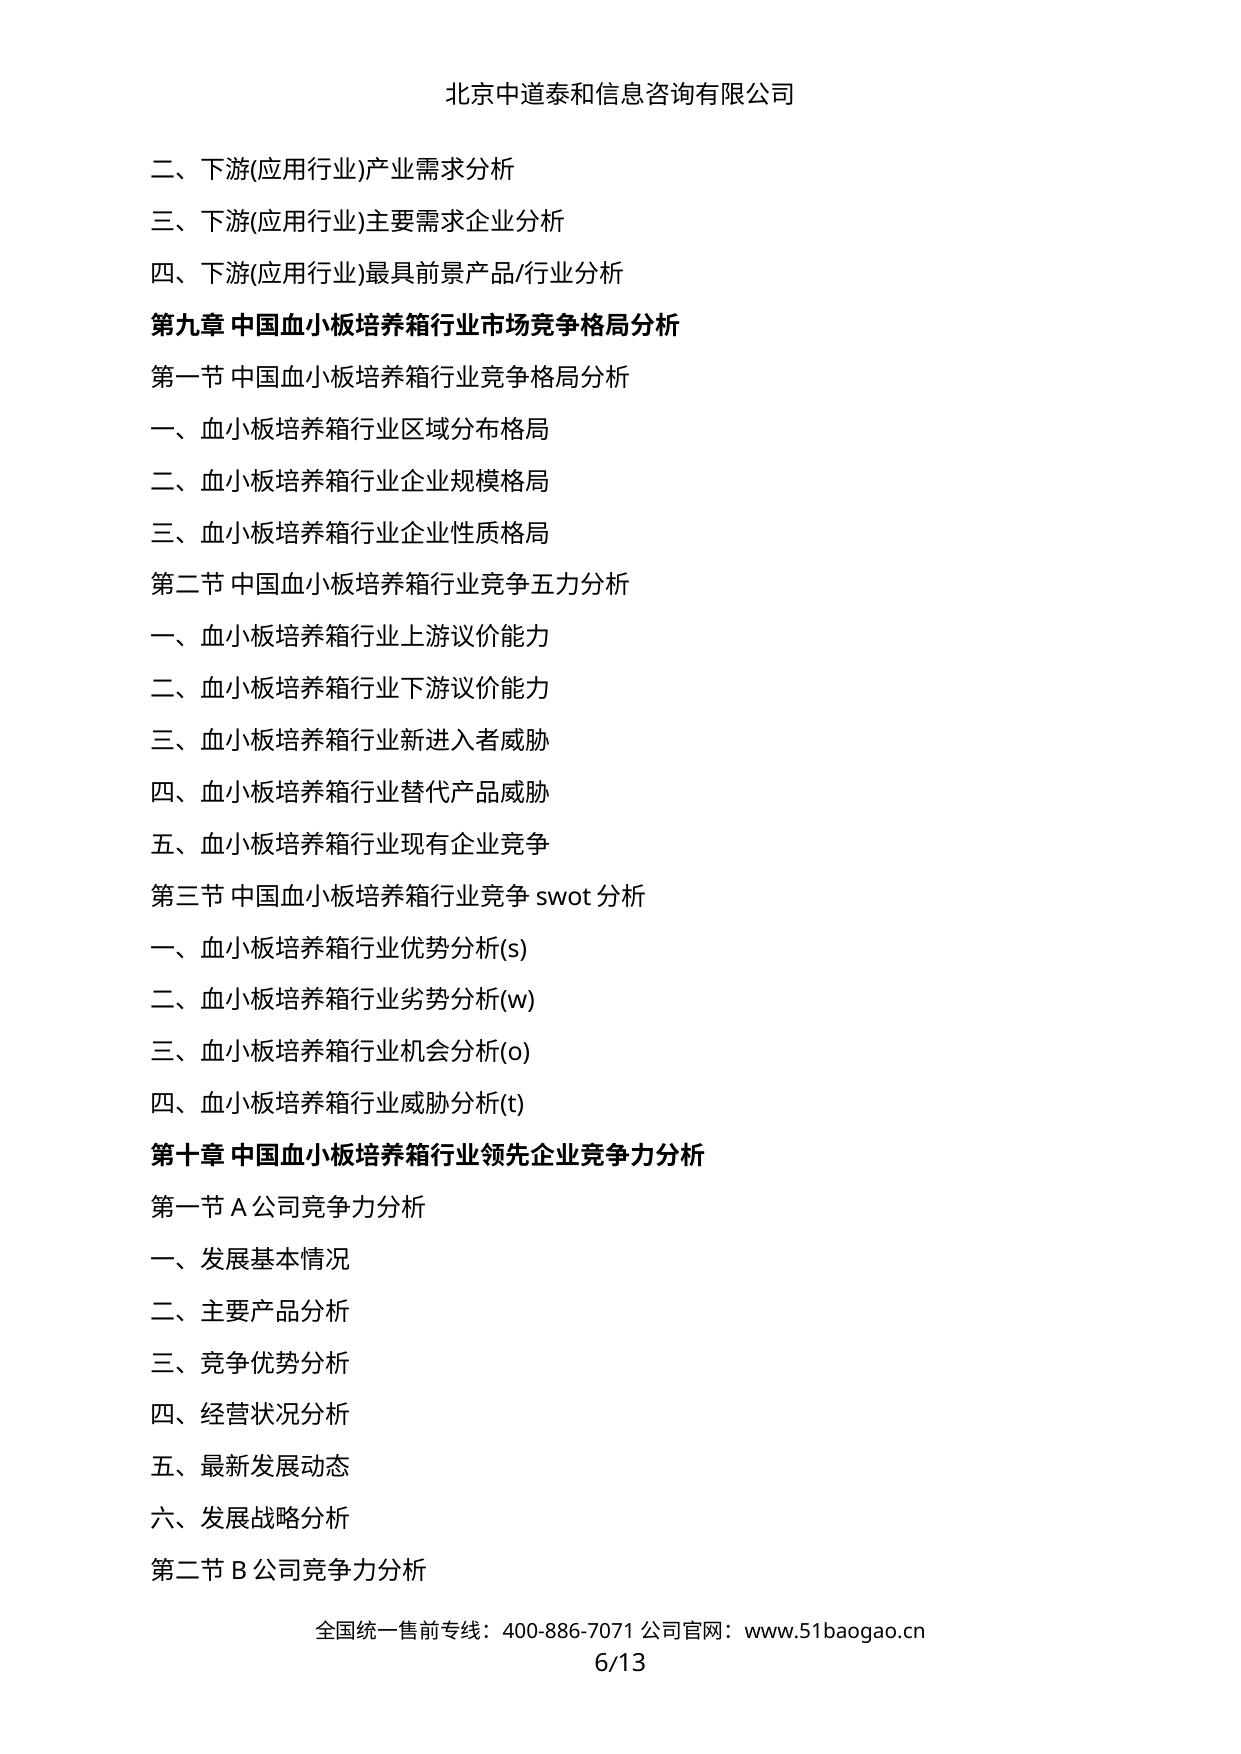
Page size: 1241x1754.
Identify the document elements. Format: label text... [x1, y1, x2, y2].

text 第一节 A公司竞争力分析 [150, 1187, 1090, 1224]
text 二、血小板培养箱行业下游议价能力 [150, 669, 1090, 705]
text 四、经营状况分析 [150, 1395, 1090, 1431]
text 一、血小板培养箱行业区域分布格局 [150, 409, 1090, 446]
text 四、血小板培养箱行业威胁分析(t) [150, 1084, 1090, 1120]
text 二、下游(应用行业)产业需求分析 [150, 150, 1090, 186]
text 第一节 中国血小板培养箱行业竞争格局分析 [150, 357, 1090, 394]
text 第二节 B公司竞争力分析 [150, 1551, 1090, 1587]
text 三、血小板培养箱行业企业性质格局 [150, 513, 1090, 549]
text 第九章 中国血小板培养箱行业市场竞争格局分析 [150, 306, 1090, 342]
text 一、血小板培养箱行业优势分析(s) [150, 928, 1090, 964]
text 三、下游(应用行业)主要需求企业分析 [150, 202, 1090, 238]
text 二、血小板培养箱行业企业规模格局 [150, 461, 1090, 497]
text 一、发展基本情况 [150, 1239, 1090, 1276]
text 二、主要产品分析 [150, 1291, 1090, 1327]
text 第三节 中国血小板培养箱行业竞争swot分析 [150, 876, 1090, 912]
text 五、最新发展动态 [150, 1447, 1090, 1483]
text 第十章 中国血小板培养箱行业领先企业竞争力分析 [150, 1136, 1090, 1172]
text 四、血小板培养箱行业替代产品威胁 [150, 772, 1090, 809]
text 三、血小板培养箱行业新进入者威胁 [150, 721, 1090, 757]
text 三、竞争优势分析 [150, 1343, 1090, 1379]
text 六、发展战略分析 [150, 1499, 1090, 1535]
text 三、血小板培养箱行业机会分析(o) [150, 1032, 1090, 1068]
text 一、血小板培养箱行业上游议价能力 [150, 617, 1090, 653]
text 四、下游(应用行业)最具前景产品/行业分析 [150, 254, 1090, 290]
text 二、血小板培养箱行业劣势分析(w) [150, 980, 1090, 1016]
text 五、血小板培养箱行业现有企业竞争 [150, 824, 1090, 861]
text 第二节 中国血小板培养箱行业竞争五力分析 [150, 565, 1090, 601]
